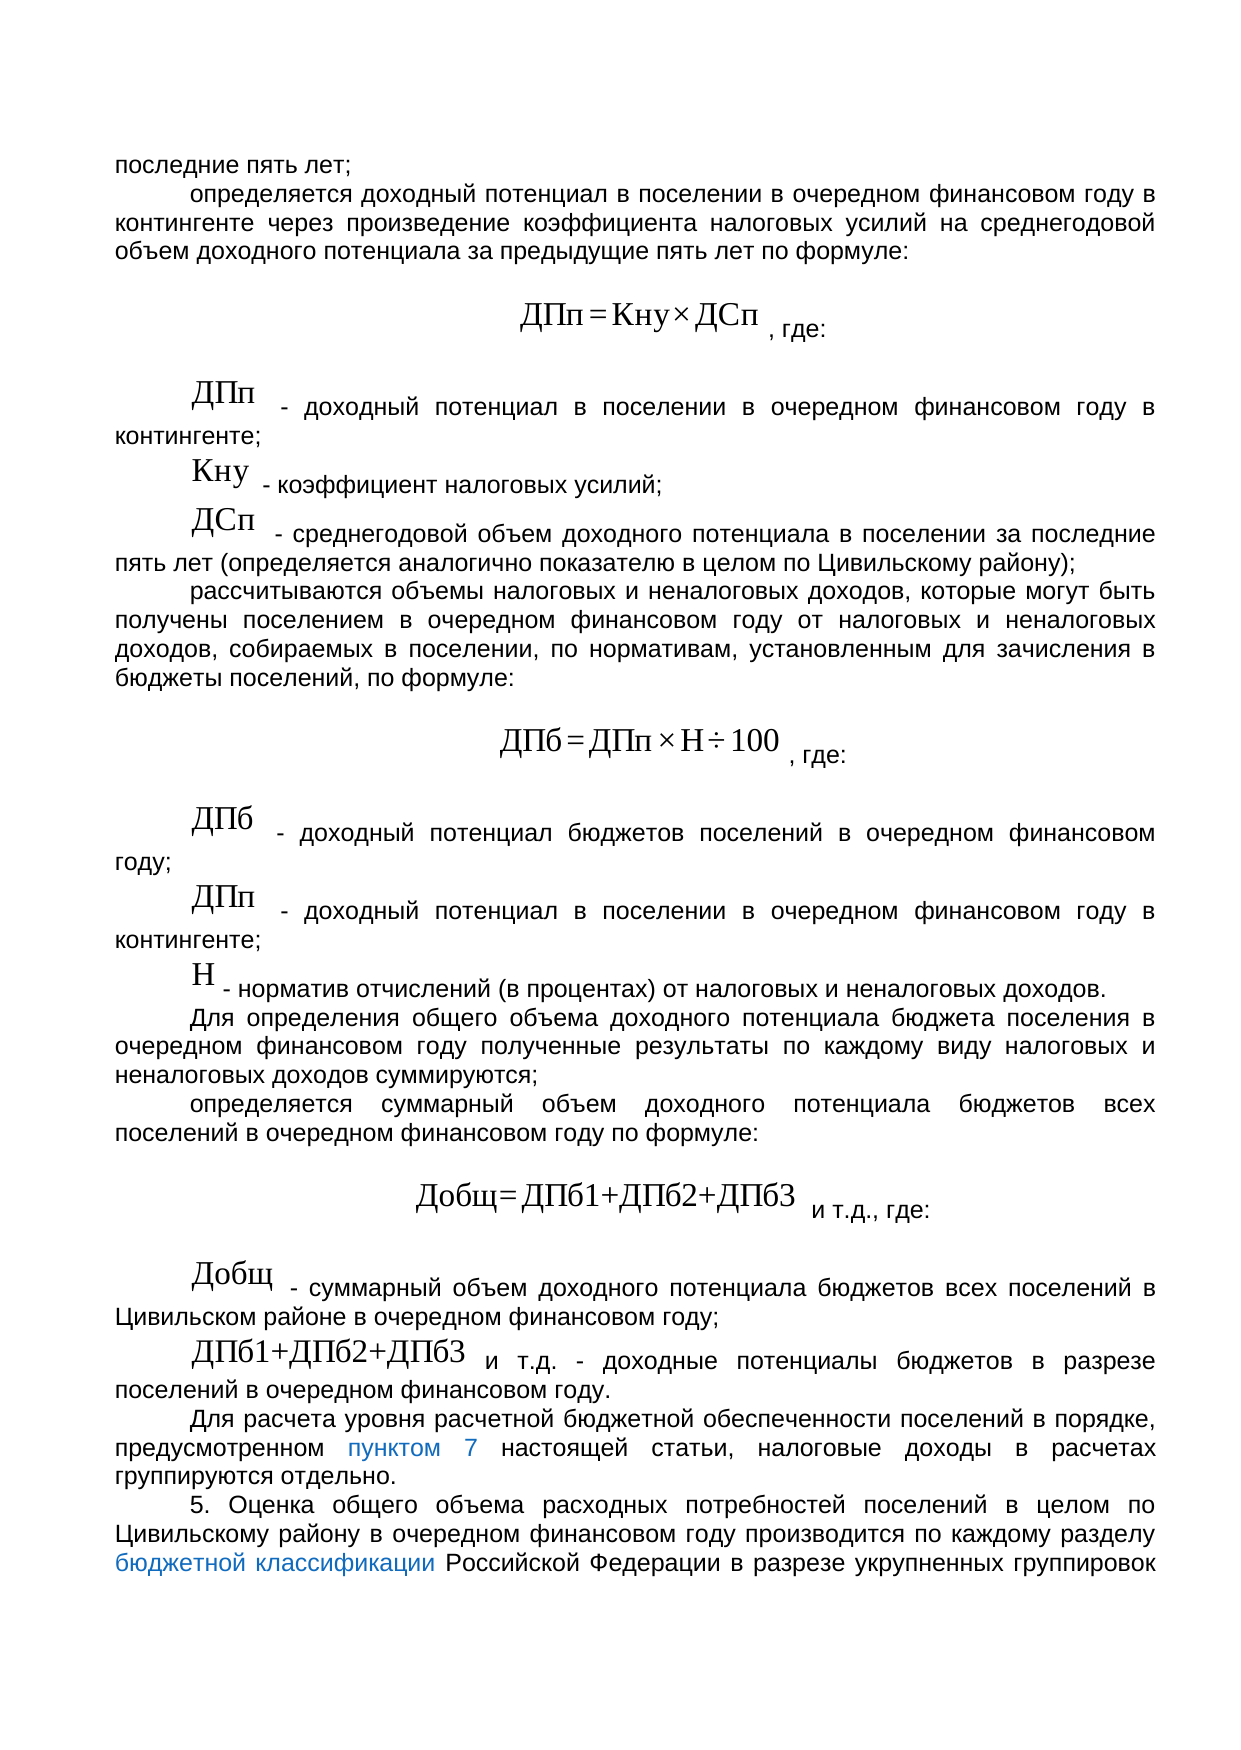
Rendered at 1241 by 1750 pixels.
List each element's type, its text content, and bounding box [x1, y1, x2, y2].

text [114, 1490, 1157, 1576]
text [114, 150, 1157, 179]
text Для расчета уровня расчетной бюджетной обеспеченности поселений в порядке, предусмотренном пунктом 7 настоящей статьи, налоговые доходы в расчетах группируются отдельно. [114, 1404, 1157, 1490]
text - среднегодовой объем доходного потенциала в поселении за последние пять лет (определяется аналогично показателю в целом по Цивильскому району); [114, 498, 1157, 576]
text и т.д. - доходные потенциалы бюджетов в разрезе поселений в очередном финансовом году. [114, 1331, 1157, 1404]
text - коэффициент налоговых усилий; [114, 449, 1157, 498]
text , где: [114, 720, 1157, 769]
text определяется доходный потенциал в поселении в очередном финансовом году в контингенте через произведение коэффициента налоговых усилий на среднегодовой объем доходного потенциала за предыдущие пять лет по формуле: [114, 179, 1157, 265]
text Для определения общего объема доходного потенциала бюджета поселения в очередном финансовом году полученные результаты по каждому виду налоговых и неналоговых доходов суммируются; [114, 1002, 1157, 1089]
text - доходный потенциал в поселении в очередном финансовом году в контингенте; [114, 372, 1157, 449]
text - доходный потенциал бюджетов поселений в очередном финансовом году; [114, 798, 1157, 876]
text - суммарный объем доходного потенциала бюджетов всех поселений в Цивильском районе в очередном финансовом году; [114, 1253, 1157, 1331]
text - норматив отчислений (в процентах) от налоговых и неналоговых доходов. [114, 953, 1157, 1002]
text , где: [114, 294, 1157, 343]
text рассчитываются объемы налоговых и неналоговых доходов, которые могут быть получены поселением в очередном финансовом году от налоговых и неналоговых доходов, собираемых в поселении, по нормативам, установленным для зачисления в бюджеты поселений, по формуле: [114, 576, 1157, 691]
text и т.д., где: [114, 1175, 1157, 1224]
text определяется суммарный объем доходного потенциала бюджетов всех поселений в очередном финансовом году по формуле: [114, 1089, 1157, 1146]
text - доходный потенциал в поселении в очередном финансовом году в контингенте; [114, 876, 1157, 953]
